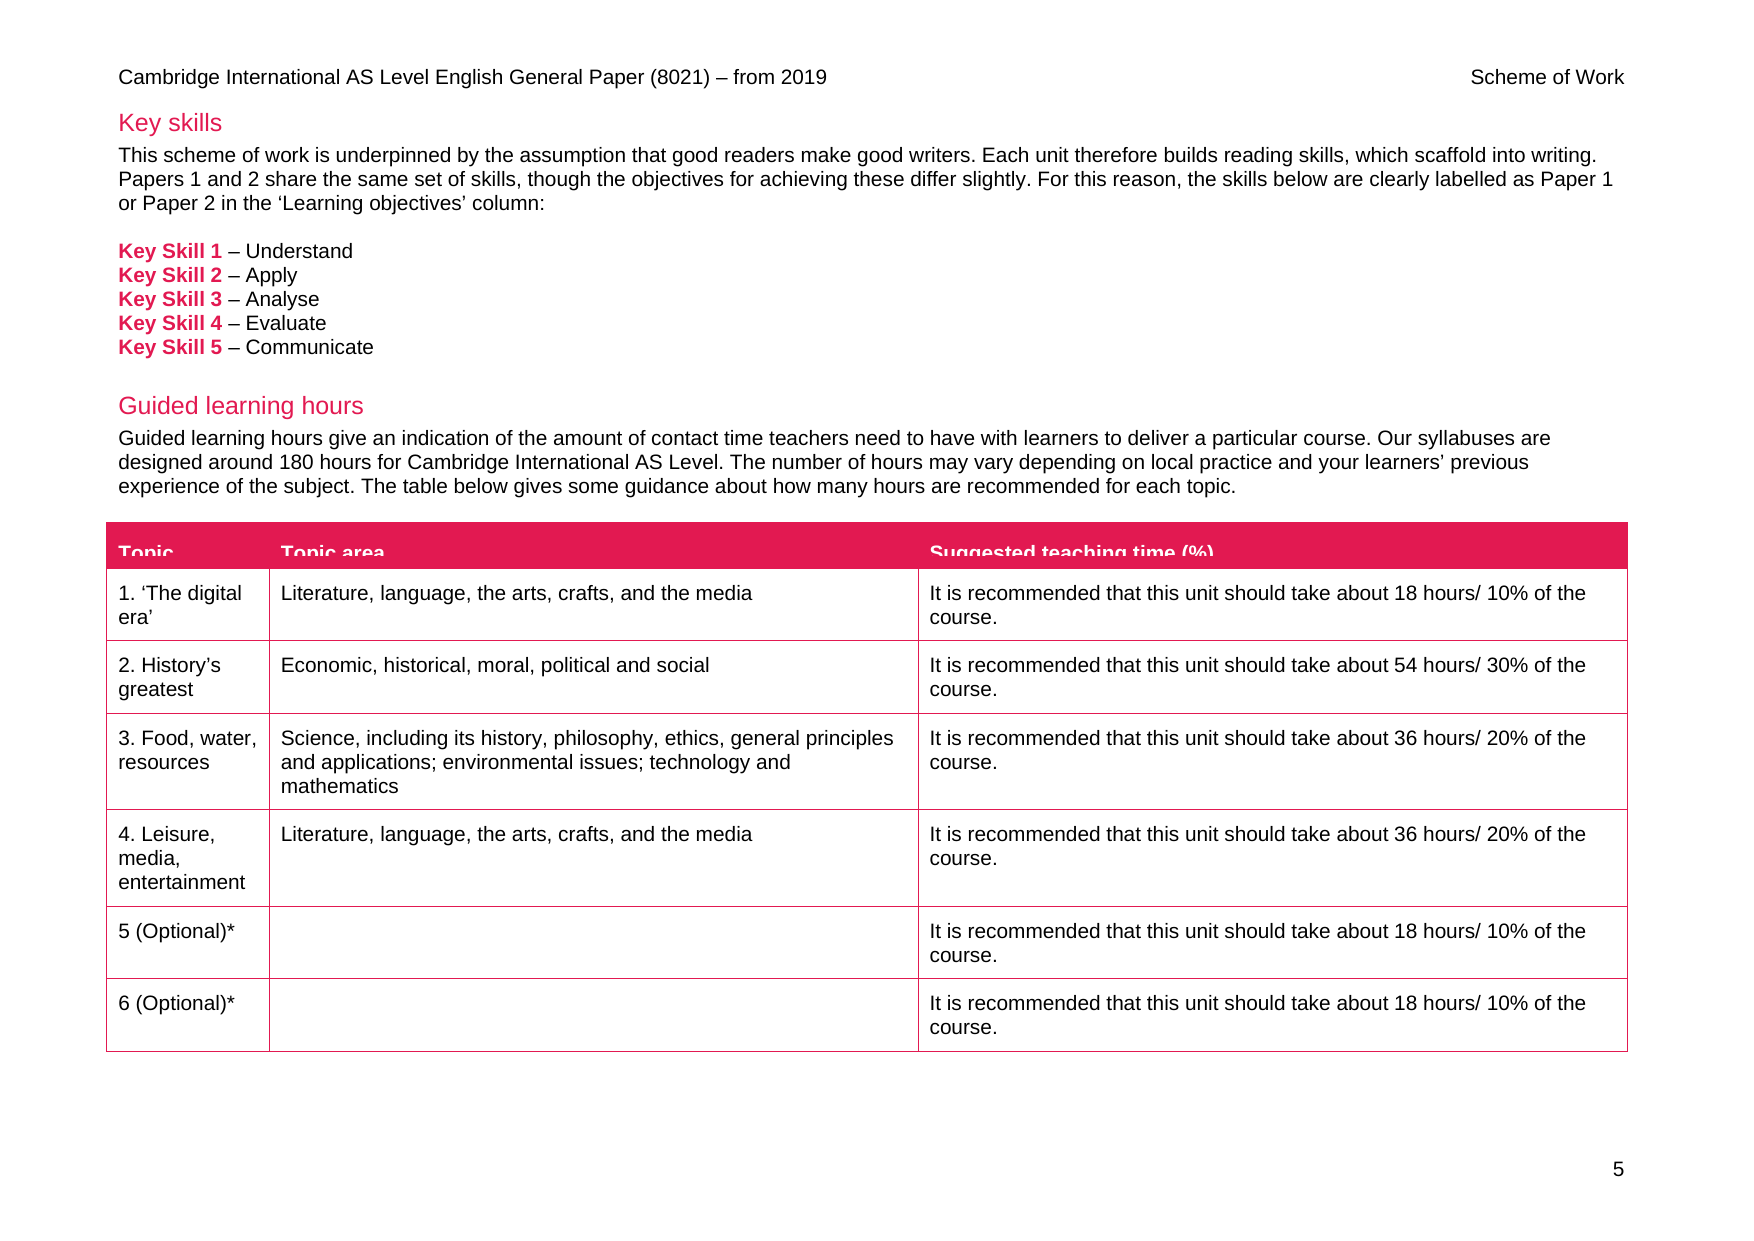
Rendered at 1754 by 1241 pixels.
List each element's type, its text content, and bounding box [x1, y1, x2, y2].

table_cell Science, including its history, philosophy, ethics, general principles and applications; environmental issues; technology and mathematics [270, 714, 918, 809]
text Guided learning hours give an indication of the amount of contact time teachers need to have with learners to deliver a particular course. Our syllabuses are designed around 180 hours for Cambridge International AS Level. The number of hours may vary depending on local practice and your learners’ previous experience of the subject. The table below gives some guidance about how many hours are recommended for each topic. [118, 426, 1634, 498]
text Key Skill 1 – Understand [118, 239, 1639, 263]
table_cell It is recommended that this unit should take about 18 hours/ 10% of the course. [919, 907, 1627, 978]
table_cell Literature, language, the arts, crafts, and the media [270, 810, 918, 906]
table_cell It is recommended that this unit should take about 54 hours/ 30% of the course. [919, 641, 1627, 713]
table_cell 3. Food, water, resources [107, 714, 269, 809]
table_header Topic area [270, 523, 918, 568]
subtitle Guided learning hours [118, 391, 1639, 420]
table_cell Literature, language, the arts, crafts, and the media [270, 569, 918, 640]
table_cell [270, 907, 918, 978]
table_cell Economic, historical, moral, political and social [270, 641, 918, 713]
text This scheme of work is underpinned by the assumption that good readers make good writers. Each unit therefore builds reading skills, which scaffold into writing. Papers 1 and 2 share the same set of skills, though the objectives for achieving these differ slightly. For this reason, the skills below are clearly labelled as Paper 1 or Paper 2 in the ‘Learning objectives’ column: [118, 143, 1639, 215]
text Key Skill 3 – Analyse [118, 287, 1639, 311]
table_cell It is recommended that this unit should take about 36 hours/ 20% of the course. [919, 714, 1627, 809]
subtitle Key skills [118, 108, 1639, 137]
table_cell 5 (Optional)* [107, 907, 269, 978]
table_cell [270, 979, 918, 1051]
text Key Skill 5 – Communicate [118, 334, 1639, 358]
table_header Topic op [107, 523, 269, 568]
text Key Skill 4 – Evaluate [118, 311, 1639, 334]
table_cell 4. Leisure, media, entertainment [107, 810, 269, 906]
table_header Suggested teaching time (%) [919, 523, 1627, 568]
table_cell 2. History’s greatest [107, 641, 269, 713]
text Key Skill 2 – Apply [118, 263, 1639, 287]
table_cell It is recommended that this unit should take about 18 hours/ 10% of the course. [919, 569, 1627, 640]
table_cell 1. ‘The digital era’ [107, 569, 269, 640]
table_cell 6 (Optional)* [107, 979, 269, 1051]
table_cell It is recommended that this unit should take about 36 hours/ 20% of the course. [919, 810, 1627, 906]
table_cell It is recommended that this unit should take about 18 hours/ 10% of the course. [919, 979, 1627, 1051]
